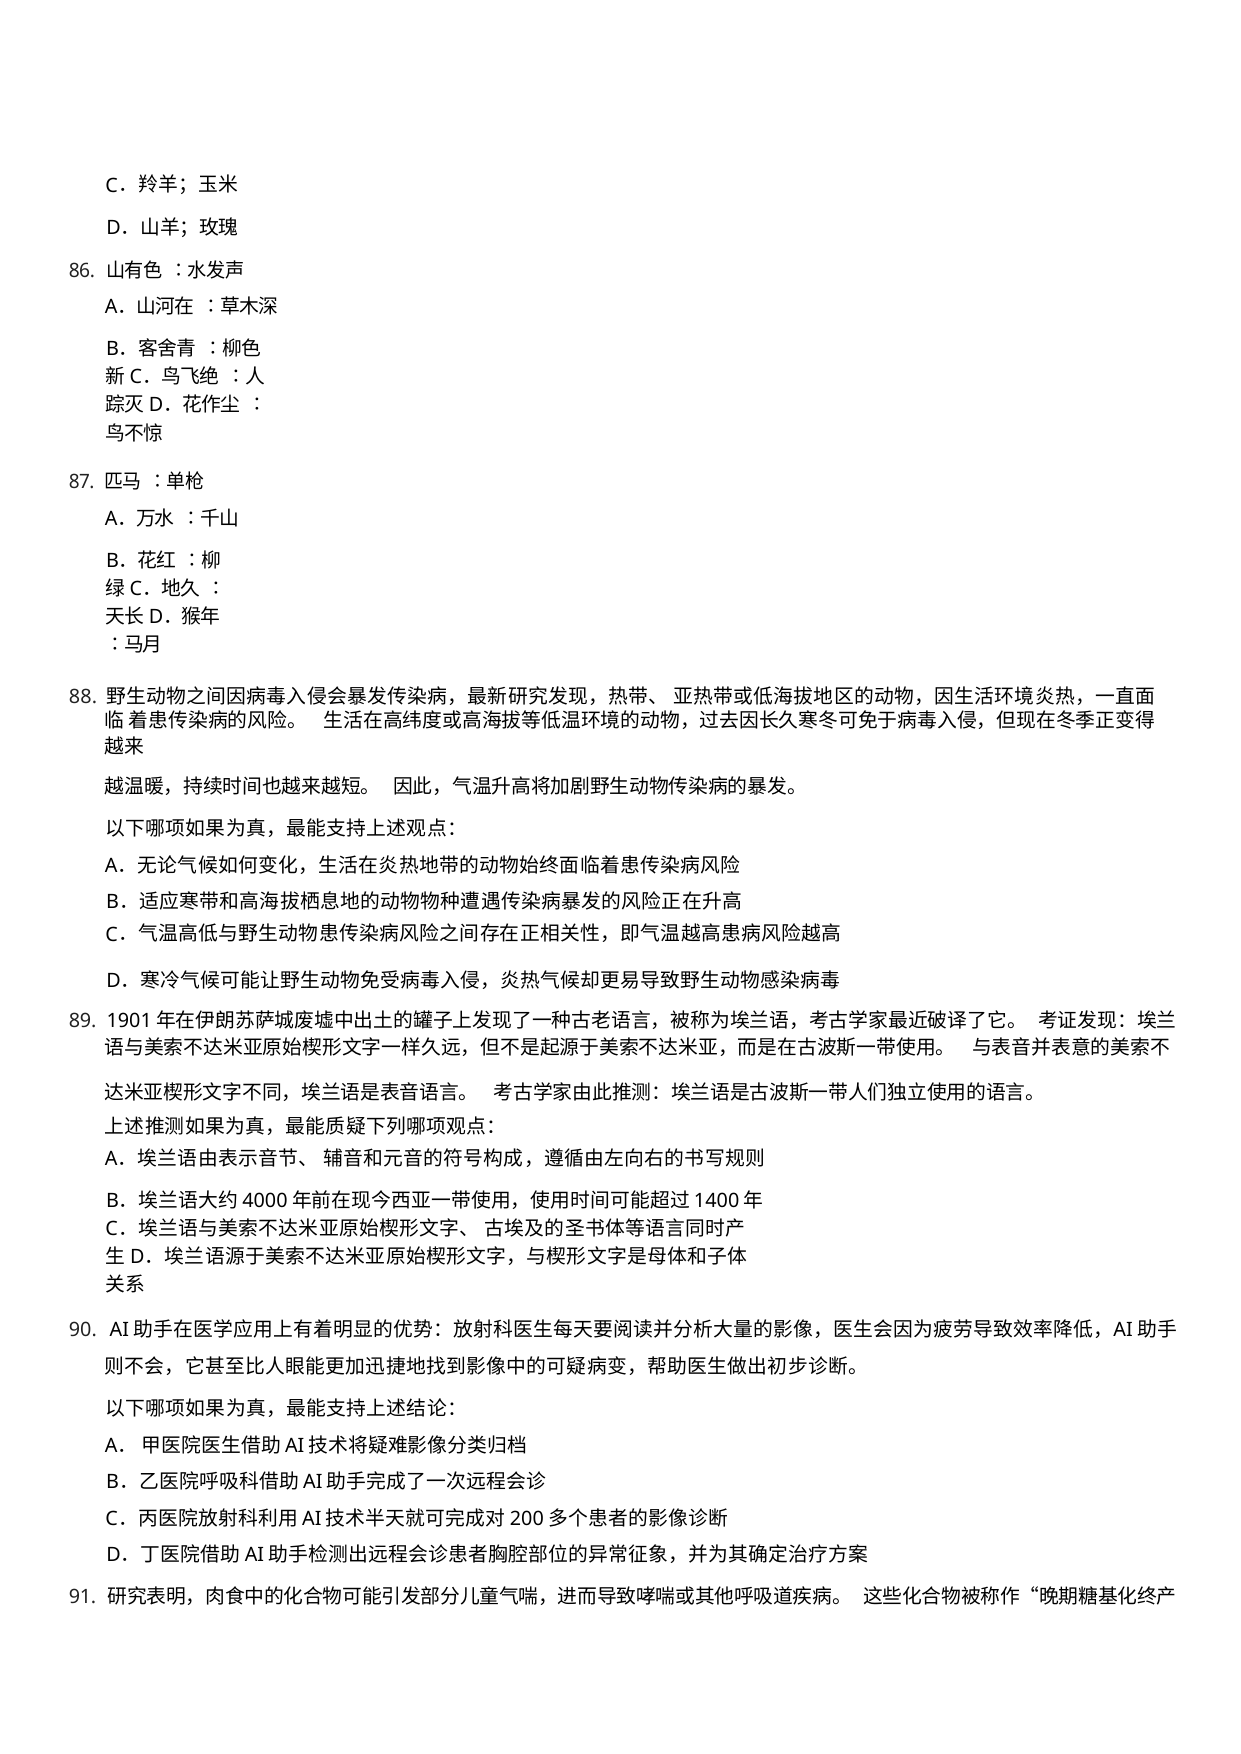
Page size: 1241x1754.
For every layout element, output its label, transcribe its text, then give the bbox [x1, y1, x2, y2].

text 86. 山有色 ∶水发声 [59, 260, 1181, 282]
text B．适应寒带和高海拔栖息地的动物物种遭遇传染病暴发的风险正在升高 [59, 891, 1181, 913]
text B．花红 ∶柳绿 C．地久 ∶天长 D．猴年 ∶马月 [105, 544, 238, 657]
text A．万水 ∶千山 [59, 508, 1181, 530]
text A． 甲医院医生借助AI技术将疑难影像分类归档 [59, 1435, 1181, 1457]
text 越温暖，持续时间也越来越短。 因此，气温升高将加剧野生动物传染病的暴发。 [59, 779, 1181, 816]
text B．客舍青 ∶柳色新 C．鸟飞绝 ∶人踪灭 D．花作尘 ∶鸟不惊 [105, 333, 278, 446]
text 90. AI助手在医学应用上有着明显的优势：放射科医生每天要阅读并分析大量的影像，医生会因为疲劳导致效率降低，AI助手 [59, 1319, 1181, 1341]
text 91. 研究表明，肉食中的化合物可能引发部分儿童气喘，进而导致哮喘或其他呼吸道疾病。 这些化合物被称作“晚期糖基化终产 [59, 1586, 1181, 1608]
text C．丙医院放射科利用AI技术半天就可完成对200多个患者的影像诊断 [59, 1508, 1181, 1530]
text 87. 匹马 ∶单枪 [59, 472, 1181, 493]
text 以下哪项如果为真，最能支持上述观点： [59, 816, 1181, 840]
text C．羚羊；玉米 [59, 175, 1181, 215]
text 则不会，它甚至比人眼能更加迅捷地找到影像中的可疑病变，帮助医生做出初步诊断。 [59, 1359, 1181, 1396]
text D．寒冷气候可能让野生动物免受病毒入侵，炎热气候却更易导致野生动物感染病毒 [59, 968, 1181, 993]
text 以下哪项如果为真，最能支持上述结论： [59, 1396, 1181, 1420]
text A．埃兰语由表示音节、 辅音和元音的符号构成，遵循由左向右的书写规则 [59, 1148, 1181, 1169]
text A．山河在 ∶草木深 [59, 297, 1181, 318]
text 89. 1901年在伊朗苏萨城废墟中出土的罐子上发现了一种古老语言，被称为埃兰语，考古学家最近破译了它。 考证发现：埃兰 语与美索不达米亚原始楔形文字一样久远，但不是起源于美索不达米亚，而是在古波斯一带使用。 与表音并表意的美索不 [68, 1006, 1178, 1060]
text D．丁医院借助AI助手检测出远程会诊患者胸腔部位的异常征象，并为其确定治疗方案 [59, 1544, 1181, 1566]
text B．埃兰语大约4000年前在现今西亚一带使用，使用时间可能超过1400年 C．埃兰语与美索不达米亚原始楔形文字、 古埃及的圣书体等语言同时产生 D．埃兰语源于美索不达米亚原始楔形文字，与楔形文字是母体和子体关系 [105, 1184, 764, 1297]
text 88. 野生动物之间因病毒入侵会暴发传染病，最新研究发现，热带、 亚热带或低海拔地区的动物，因生活环境炎热，一直面临 着患传染病的风险。 生活在高纬度或高海拔等低温环境的动物，过去因长久寒冬可免于病毒入侵，但现在冬季正变得越来 [68, 683, 1173, 759]
text 达米亚楔形文字不同，埃兰语是表音语言。 考古学家由此推测：埃兰语是古波斯一带人们独立使用的语言。 上述推测如果为真，最能质疑下列哪项观点： [104, 1077, 1049, 1139]
text C．气温高低与野生动物患传染病风险之间存在正相关性，即气温越高患病风险越高 [59, 928, 1181, 968]
text B．乙医院呼吸科借助AI助手完成了一次远程会诊 [59, 1472, 1181, 1493]
text A．无论气候如何变化，生活在炎热地带的动物始终面临着患传染病风险 [59, 855, 1181, 877]
text D．山羊；玫瑰 [59, 215, 1181, 239]
